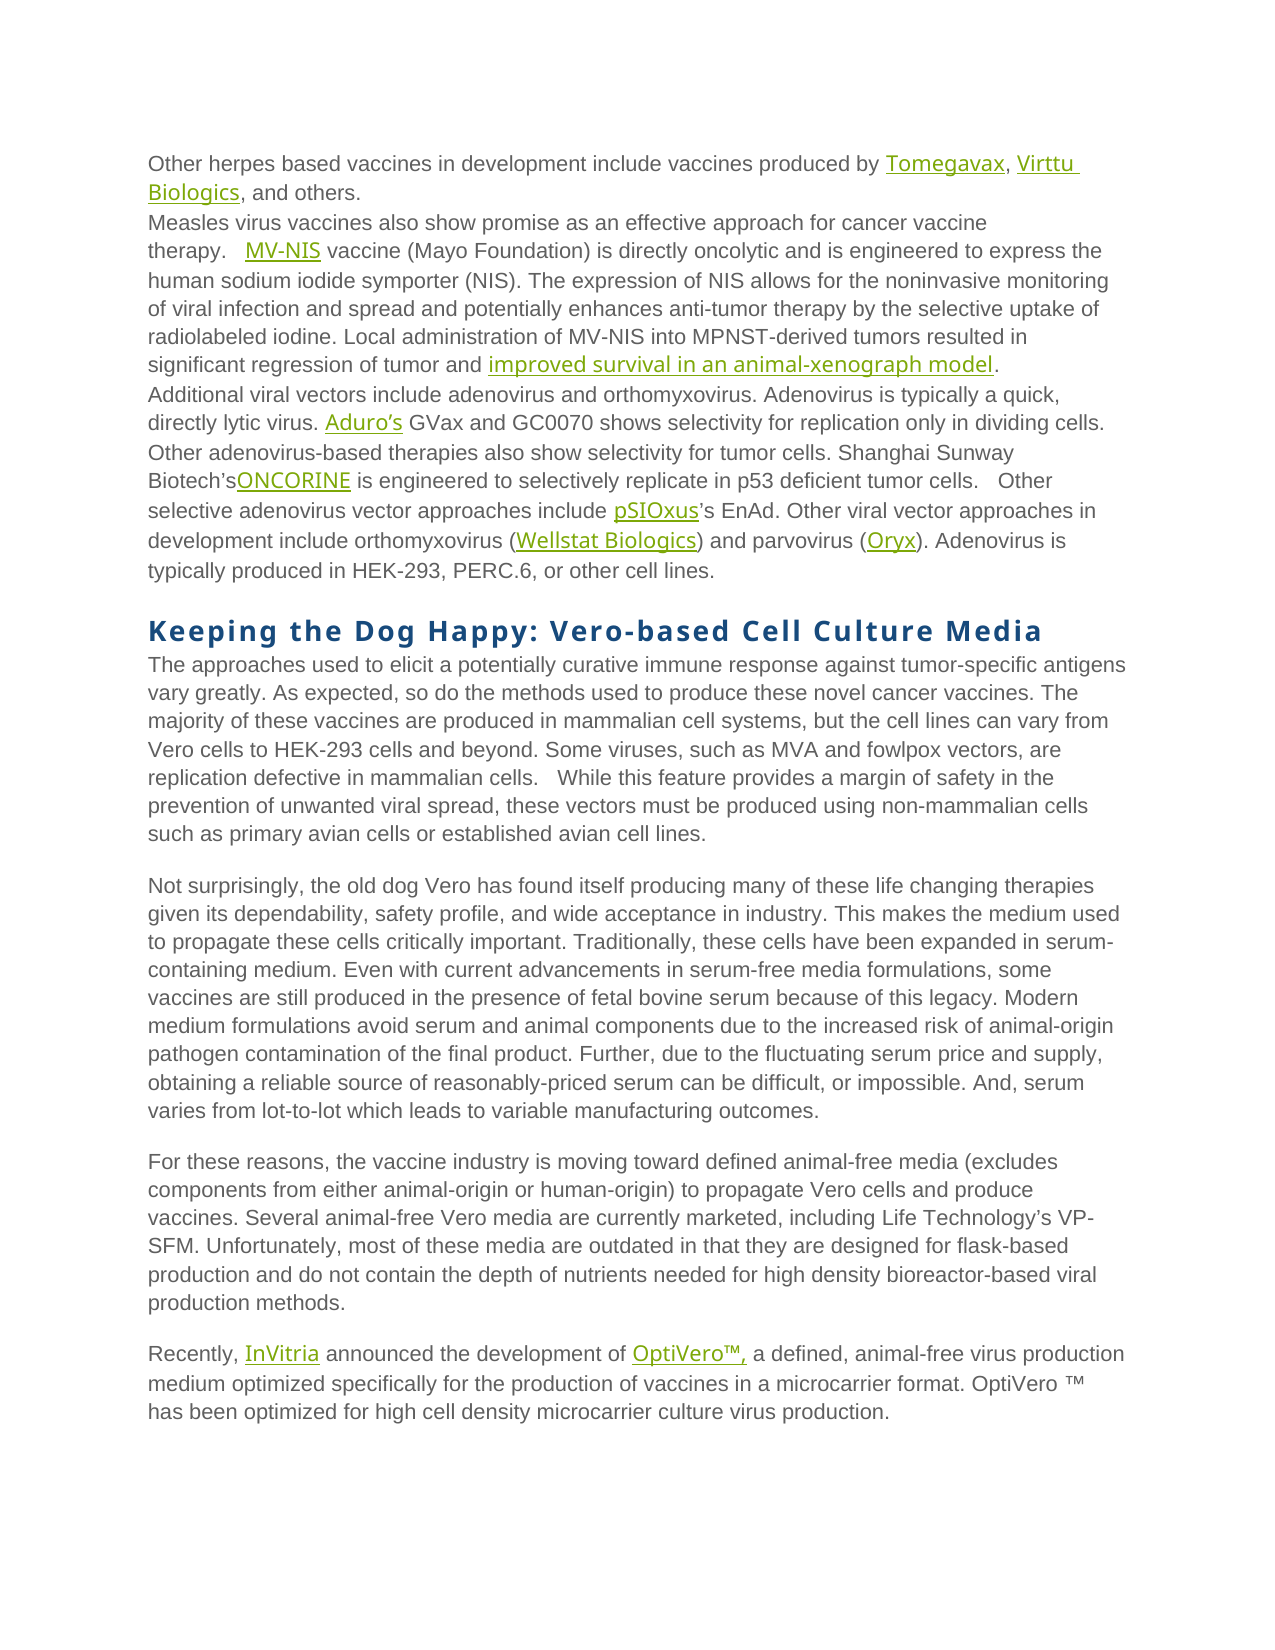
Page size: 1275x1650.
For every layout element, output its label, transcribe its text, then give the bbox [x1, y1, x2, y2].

text Not surprisingly, the old dog Vero has found itself producing many of these life changing therapies given its dependability, safety profile, and wide acceptance in industry. This makes the medium used to propagate these cells critically important. Traditionally, these cells have been expanded in serum-containing medium. Even with current advancements in serum-free media formulations, some vaccines are still produced in the presence of fetal bovine serum because of this legacy. Modern medium formulations avoid serum and animal components due to the increased risk of animal-origin pathogen contamination of the final product. Further, due to the fluctuating serum price and supply, obtaining a reliable source of reasonably-priced serum can be difficult, or impossible. And, serum varies from lot-to-lot which leads to variable manufacturing outcomes. [148, 869, 1127, 1123]
text Recently, InVitria announced the development of OptiVero™, a defined, animal-free virus production medium optimized specifically for the production of vaccines in a microcarrier format. OptiVero ™ has been optimized for high cell density microcarrier culture virus production. [148, 1338, 1127, 1424]
text The approaches used to elicit a potentially curative immune response against tumor-specific antigens vary greatly. As expected, so do the methods used to produce these novel cancer vaccines. The majority of these vaccines are produced in mammalian cell systems, but the cell lines can vary from Vero cells to HEK-293 cells and beyond. Some viruses, such as MVA and fowlpox vectors, are replication defective in mammalian cells. While this feature provides a margin of safety in the prevention of unwanted viral spread, these vectors must be produced using non-mammalian cells such as primary avian cells or established avian cell lines. [148, 649, 1127, 846]
text Additional viral vectors include adenovirus and orthomyxovirus. Adenovirus is typically a quick, directly lytic virus. Aduro’s GVax and GC0070 shows selectivity for replication only in dividing cells. Other adenovirus-based therapies also show selectivity for tumor cells. Shanghai Sunway Biotech’sONCORINE is engineered to selectively replicate in p53 deficient tumor cells. Other selective adenovirus vector approaches include pSIOxus’s EnAd. Other viral vector approaches in development include orthomyxovirus (Wellstat Biologics) and parvovirus (Oryx). Adenovirus is typically produced in HEK-293, PERC.6, or other cell lines. [148, 379, 1127, 583]
subtitle Keeping the Dog Happy: Vero-based Cell Culture Media [148, 611, 1127, 649]
text Measles virus vaccines also show promise as an effective approach for cancer vaccine therapy. MV-NIS vaccine (Mayo Foundation) is directly oncolytic and is engineered to express the human sodium iodide symporter (NIS). The expression of NIS allows for the noninvasive monitoring of viral infection and spread and potentially enhances anti-tumor therapy by the selective uptake of radiolabeled iodine. Local administration of MV-NIS into MPNST-derived tumors resulted in significant regression of tumor and improved survival in an animal-xenograph model. [148, 207, 1127, 379]
text For these reasons, the vaccine industry is moving toward defined animal-free media (excludes components from either animal-origin or human-origin) to propagate Vero cells and produce vaccines. Several animal-free Vero media are currently marketed, including Life Technology’s VP-SFM. Unfortunately, most of these media are outdated in that they are designed for flask-based production and do not contain the depth of nutrients needed for high density bioreactor-based viral production methods. [148, 1146, 1127, 1315]
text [148, 148, 1127, 207]
